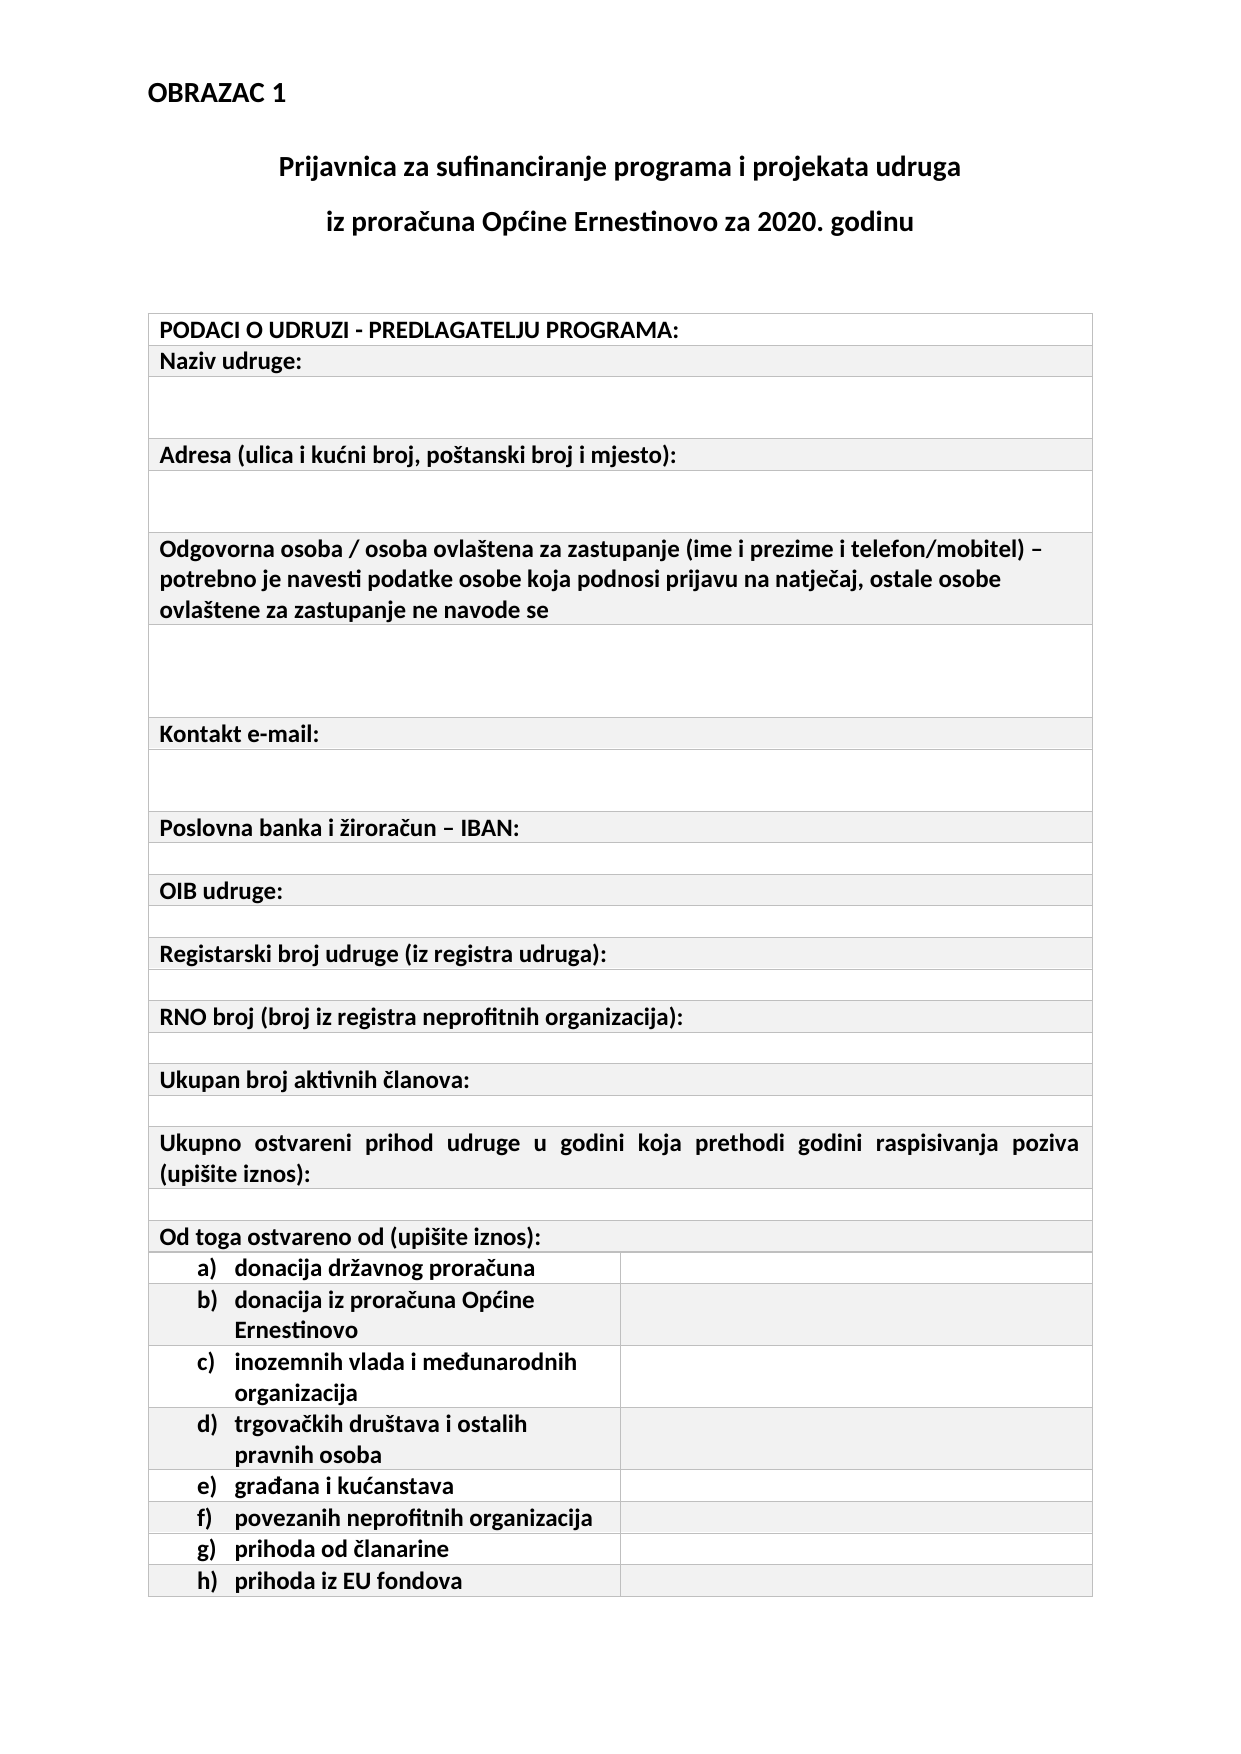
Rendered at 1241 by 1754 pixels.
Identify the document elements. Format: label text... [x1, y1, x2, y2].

table_cell [149, 625, 1092, 717]
table_cell RNO broj (broj iz registra neprofitnih organizacija): [149, 1001, 1092, 1032]
text Prijavnica za sufinanciranje programa i projekata udruga [148, 148, 1093, 183]
table_cell Ukupno ostvareni prihod udruge u godini koja prethodi godini raspisivanja poziva (upišite iznos): [149, 1127, 1092, 1188]
table_cell [149, 1096, 1092, 1126]
table_cell [621, 1470, 1092, 1501]
table_cell prihoda od članarine [149, 1534, 620, 1564]
table_cell [621, 1284, 1092, 1345]
table_cell [621, 1534, 1092, 1564]
table_cell donacija državnog proračuna [149, 1253, 620, 1283]
table_cell [149, 970, 1092, 1000]
table_cell povezanih neprofitnih organizacija [149, 1502, 620, 1532]
table_cell [621, 1565, 1092, 1596]
table_cell trgovačkih društava i ostalih pravnih osoba [149, 1408, 620, 1469]
table_cell [149, 1189, 1092, 1220]
table_cell [621, 1408, 1092, 1469]
table_cell građana i kućanstava [149, 1470, 620, 1501]
table_cell prihoda iz EU fondova [149, 1565, 620, 1596]
table_cell [149, 471, 1092, 532]
table_cell Kontakt e-mail: [149, 718, 1092, 748]
table_cell Adresa (ulica i kućni broj, poštanski broj i mjesto): [149, 439, 1092, 470]
table_cell Ukupan broj aktivnih članova: [149, 1064, 1092, 1095]
table_cell Poslovna banka i žiroračun – IBAN: [149, 812, 1092, 842]
table_cell [621, 1502, 1092, 1532]
table_cell Od toga ostvareno od (upišite iznos): [149, 1221, 1092, 1251]
table_cell Odgovorna osoba / osoba ovlaštena za zastupanje (ime i prezime i telefon/mobitel) – potrebno je navesti podatke osobe koja podnosi prijavu na natječaj, ostale osobe ovlaštene za zastupanje ne navode se [149, 533, 1092, 624]
table_header PODACI O UDRUZI - PREDLAGATELJU PROGRAMA: [149, 314, 1092, 344]
table_cell Naziv udruge: [149, 346, 1092, 376]
table_cell [149, 750, 1092, 811]
table_cell Registarski broj udruge (iz registra udruga): [149, 938, 1092, 968]
table_cell [621, 1253, 1092, 1283]
table_cell inozemnih vlada i međunarodnih organizacija [149, 1346, 620, 1407]
table_cell donacija iz proračuna Općine Ernestinovo [149, 1284, 620, 1345]
text iz proračuna Općine Ernestinovo za 2020. godinu [148, 203, 1093, 238]
table_cell OIB udruge: [149, 875, 1092, 905]
table_cell [149, 906, 1092, 937]
table_cell [621, 1346, 1092, 1407]
table_cell [149, 377, 1092, 438]
table_cell [149, 843, 1092, 874]
table_cell [149, 1033, 1092, 1063]
